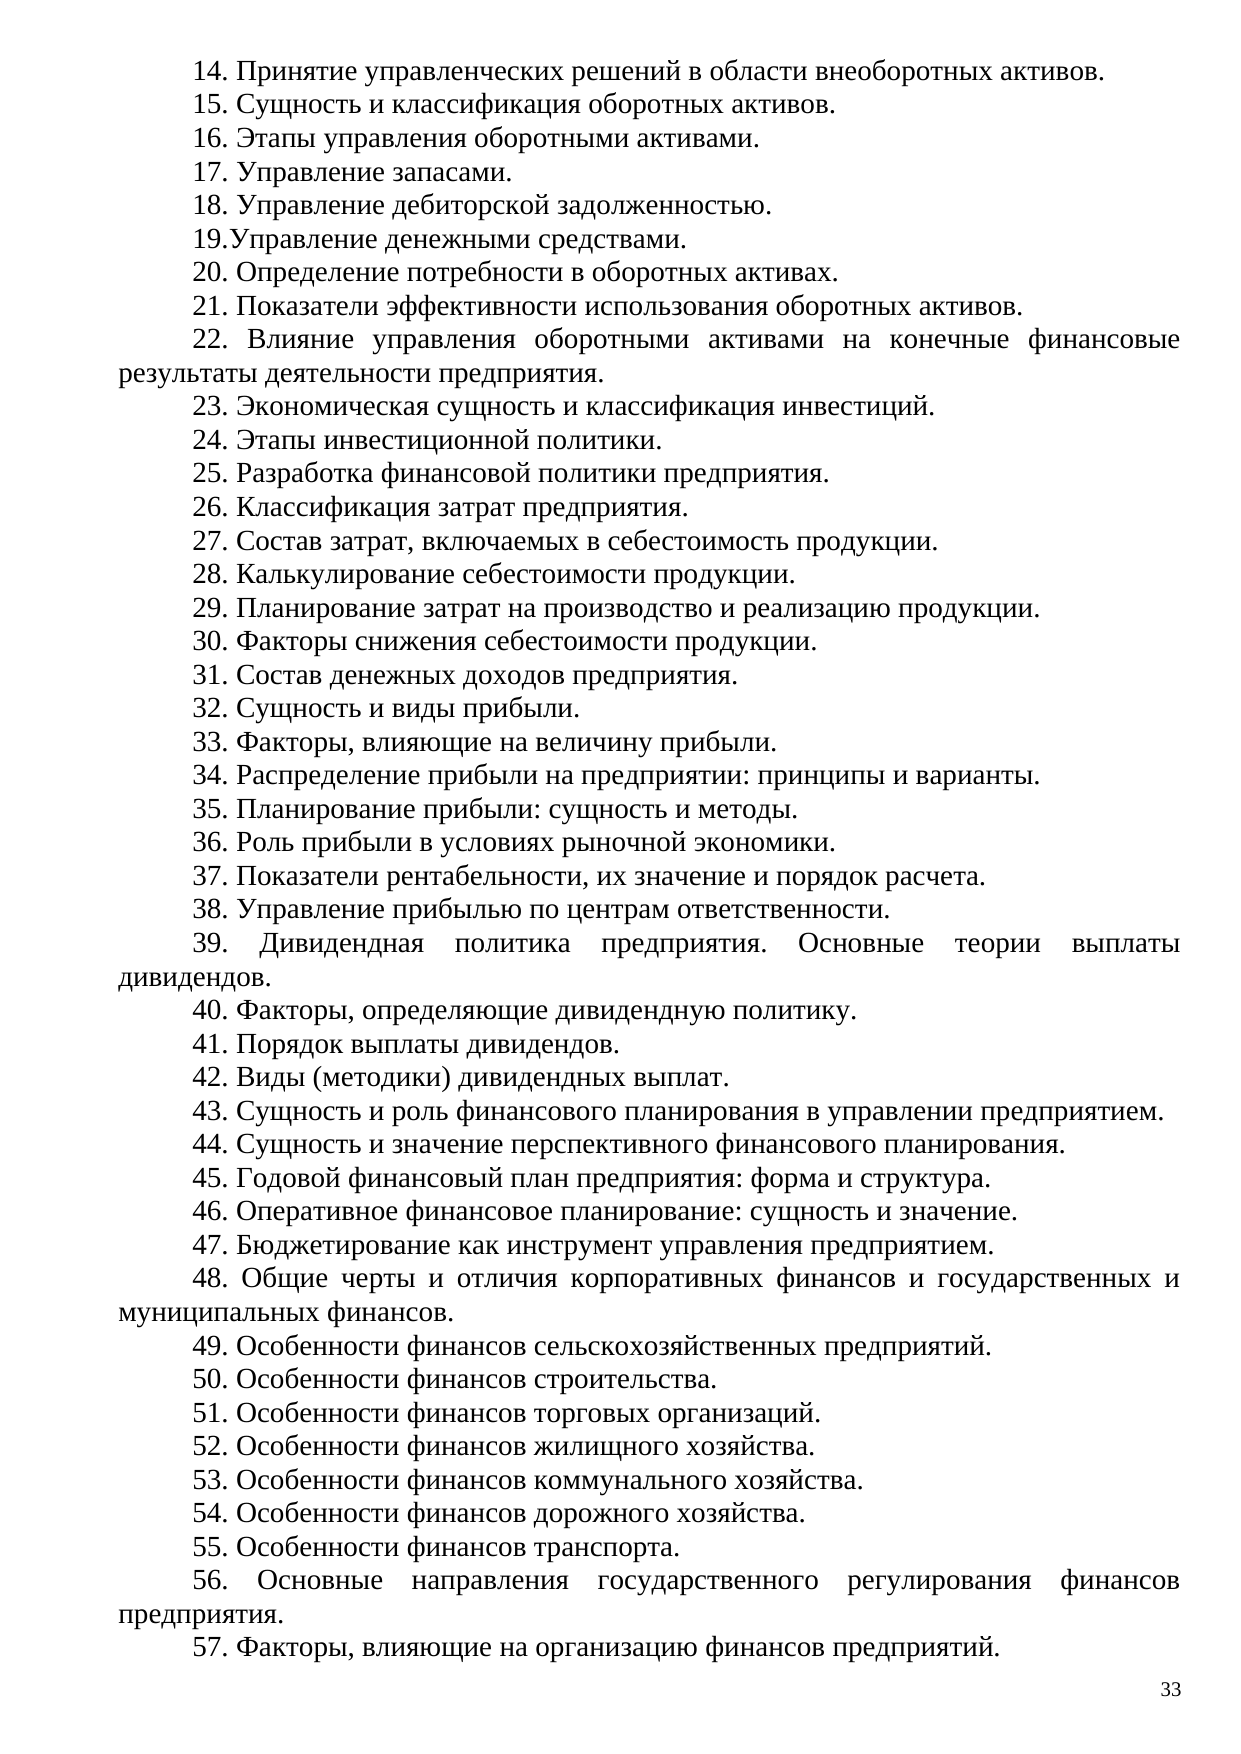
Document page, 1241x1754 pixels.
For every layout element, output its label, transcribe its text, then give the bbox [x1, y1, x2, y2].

text 41. Порядок выплаты дивидендов. [118, 1026, 1181, 1059]
text 32. Сущность и виды прибыли. [118, 690, 1181, 724]
text 26. Классификация затрат предприятия. [118, 489, 1181, 523]
text 24. Этапы инвестиционной политики. [118, 422, 1181, 456]
text 23. Экономическая сущность и классификация инвестиций. [118, 388, 1181, 422]
text 20. Определение потребности в оборотных активах. [118, 254, 1181, 288]
list 36. Роль прибыли в условиях рыночной экономики. [192, 824, 1181, 858]
text 44. Сущность и значение перспективного финансового планирования. [118, 1126, 1181, 1160]
text 47. Бюджетирование как инструмент управления предприятием. [118, 1227, 1181, 1261]
text 18. Управление дебиторской задолженностью. [118, 187, 1181, 221]
text 50. Особенности финансов строительства. [118, 1361, 1181, 1395]
text 52. Особенности финансов жилищного хозяйства. [118, 1428, 1181, 1462]
text 38. Управление прибылью по центрам ответственности. [118, 892, 1181, 925]
text 48. Общие черты и отличия корпоративных финансов и государственных и муниципальных финансов. [118, 1261, 1181, 1328]
text 57. Факторы, влияющие на организацию финансов предприятий. [118, 1629, 1181, 1663]
text 27. Состав затрат, включаемых в себестоимость продукции. [118, 523, 1181, 556]
text 19.Управление денежными средствами. [118, 221, 1181, 254]
text 16. Этапы управления оборотными активами. [118, 120, 1181, 154]
text 14. Принятие управленческих решений в области внеоборотных активов. [118, 53, 1181, 87]
text 29. Планирование затрат на производство и реализацию продукции. [118, 590, 1181, 623]
text 22. Влияние управления оборотными активами на конечные финансовые результаты деятельности предприятия. [118, 321, 1181, 388]
text 43. Сущность и роль финансового планирования в управлении предприятием. [118, 1093, 1181, 1126]
text 53. Особенности финансов коммунального хозяйства. [118, 1462, 1181, 1495]
text 17. Управление запасами. [118, 154, 1181, 187]
text 45. Годовой финансовый план предприятия: форма и структура. [118, 1160, 1181, 1193]
text 33. Факторы, влияющие на величину прибыли. [118, 724, 1181, 757]
text 25. Разработка финансовой политики предприятия. [118, 456, 1181, 489]
list 15. Сущность и классификация оборотных активов. [118, 87, 1181, 120]
text 51. Особенности финансов торговых организаций. [118, 1395, 1181, 1428]
text 55. Особенности финансов транспорта. [118, 1529, 1181, 1562]
text 39. Дивидендная политика предприятия. Основные теории выплаты дивидендов. [118, 925, 1181, 992]
text 28. Калькулирование себестоимости продукции. [118, 556, 1181, 590]
text 54. Особенности финансов дорожного хозяйства. [118, 1495, 1181, 1529]
text 49. Особенности финансов сельскохозяйственных предприятий. [118, 1328, 1181, 1361]
text 42. Виды (методики) дивидендных выплат. [118, 1059, 1181, 1093]
text 34. Распределение прибыли на предприятии: принципы и варианты. [118, 757, 1181, 791]
text 40. Факторы, определяющие дивидендную политику. [118, 992, 1181, 1026]
text 31. Состав денежных доходов предприятия. [118, 657, 1181, 690]
text 30. Факторы снижения себестоимости продукции. [118, 623, 1181, 657]
text 56. Основные направления государственного регулирования финансов предприятия. [118, 1562, 1181, 1629]
text 21. Показатели эффективности использования оборотных активов. [118, 288, 1181, 321]
text 46. Оперативное финансовое планирование: сущность и значение. [118, 1193, 1181, 1227]
text 35. Планирование прибыли: сущность и методы. [118, 791, 1181, 824]
text 37. Показатели рентабельности, их значение и порядок расчета. [118, 858, 1181, 892]
